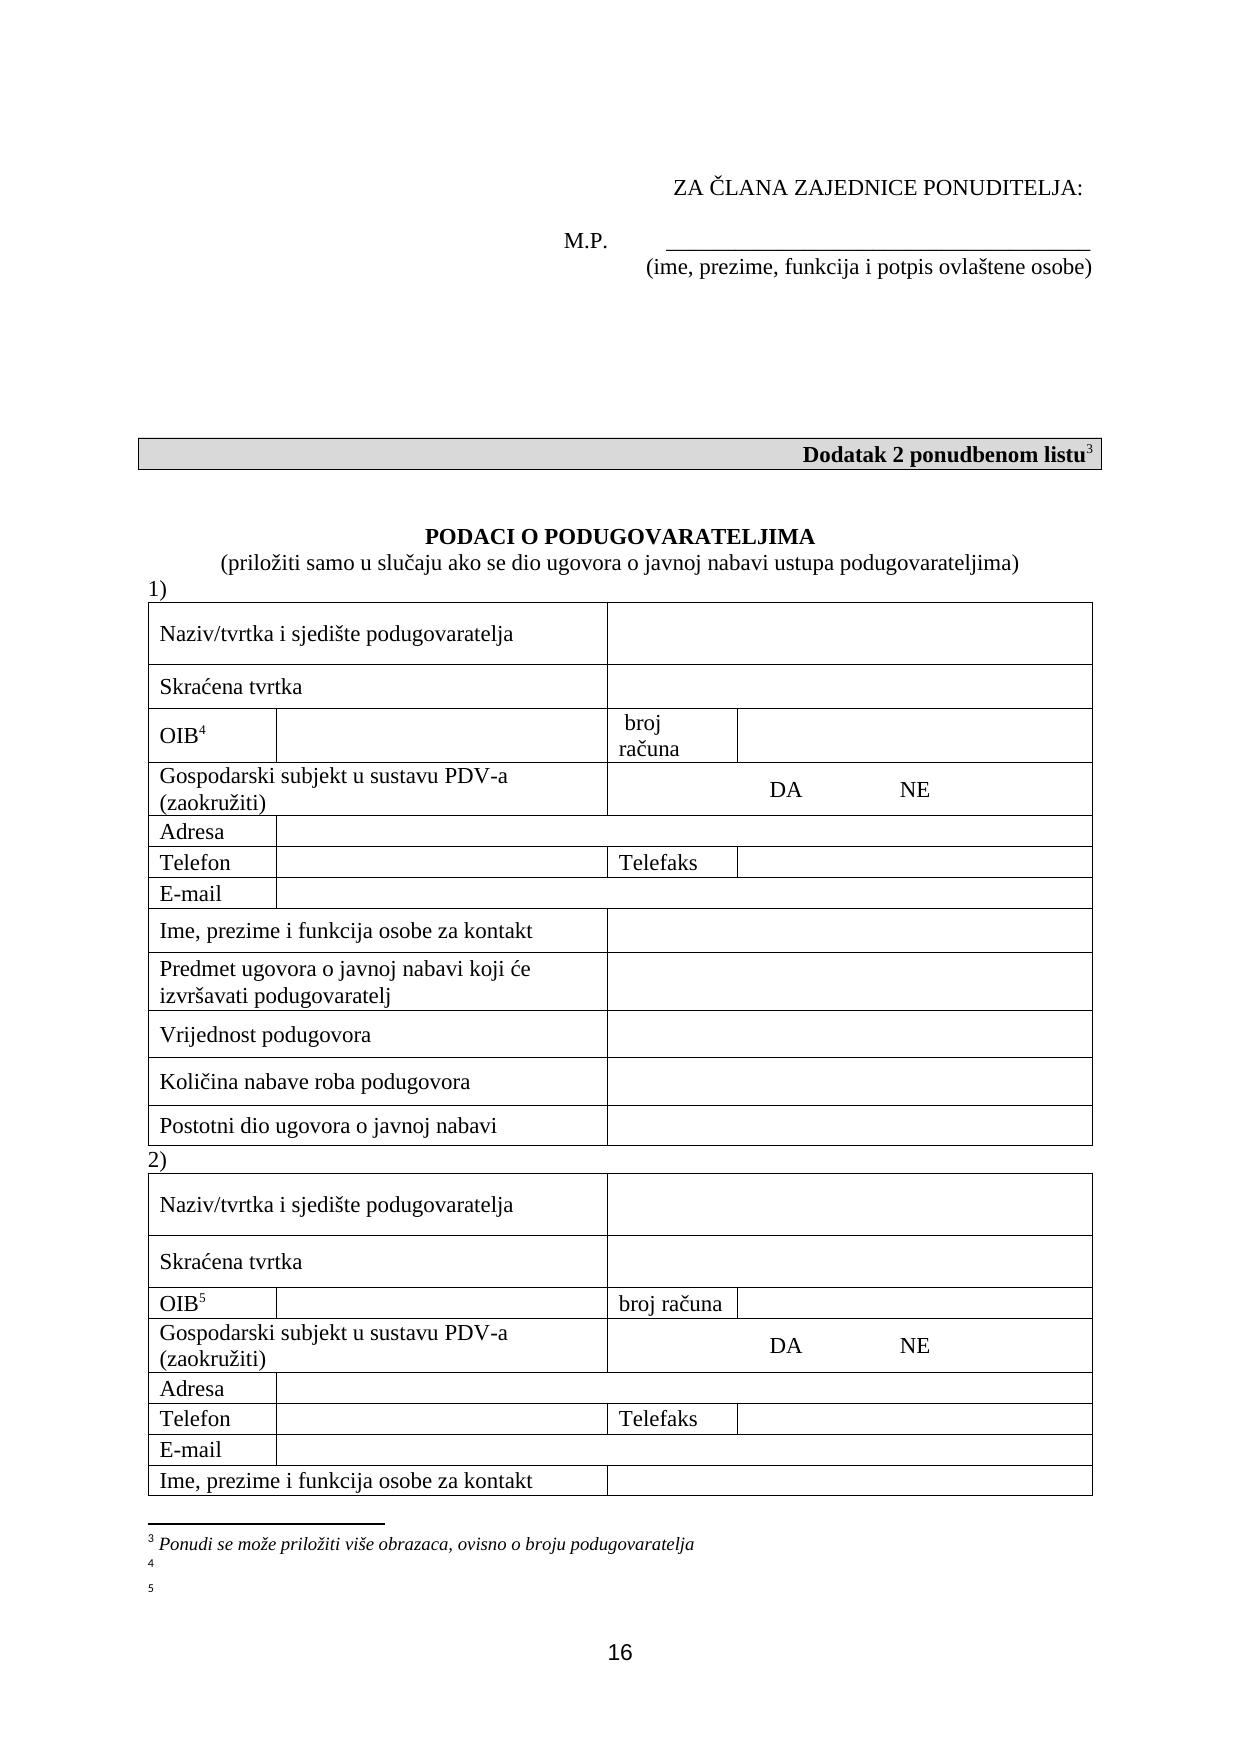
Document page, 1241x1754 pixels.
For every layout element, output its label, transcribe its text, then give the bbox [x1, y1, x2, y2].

text (priložiti samo u slučaju ako se dio ugovora o javnoj nabavi ustupa podugovarateljima) [148, 549, 1093, 576]
text Dodatak 2 ponudbenom listu [139, 439, 1101, 469]
table_cell [608, 953, 1092, 1010]
table_cell DA NE [608, 1319, 1092, 1372]
table_header [608, 603, 1092, 664]
table_cell [738, 709, 1092, 762]
table_cell [608, 1236, 1092, 1287]
text 2) [148, 1146, 1093, 1173]
table_cell [277, 709, 607, 762]
table_cell Ime, prezime i funkcija osobe za kontakt [149, 1466, 607, 1495]
table_cell [608, 1106, 1092, 1145]
table_cell Predmet ugovora o javnoj nabavi koji će izvršavati podugovaratelj [149, 953, 607, 1010]
table_cell Skraćena tvrtka [149, 1236, 607, 1287]
table_cell Gospodarski subjekt u sustavu PDV-a (zaokružiti) [149, 1319, 607, 1372]
text PODACI O PODUGOVARATELJIMA [148, 523, 1093, 549]
table_cell Adresa [149, 816, 276, 846]
table_cell Skraćena tvrtka [149, 665, 607, 708]
table_cell OIB [149, 1288, 276, 1318]
table_cell [608, 1466, 1092, 1495]
table_cell Telefon [149, 1404, 276, 1434]
table_cell Adresa [149, 1373, 276, 1403]
table_header Naziv/tvrtka i sjedište podugovaratelja [149, 603, 607, 664]
table_cell broj računa [608, 1288, 737, 1318]
table_cell [277, 1373, 1092, 1403]
table_cell [277, 878, 1092, 908]
table_cell Gospodarski subjekt u sustavu PDV-a (zaokružiti) [149, 763, 607, 815]
table_cell Telefaks [608, 1404, 737, 1434]
text (ime, prezime, funkcija i potpis ovlaštene osobe) [148, 253, 1093, 279]
text ZA ČLANA ZAJEDNICE PONUDITELJA: [635, 174, 1093, 200]
table_cell [277, 1435, 1092, 1464]
table_cell [608, 1058, 1092, 1105]
table_cell [608, 1011, 1092, 1057]
table_cell [277, 1404, 607, 1434]
table_cell Telefaks [608, 847, 737, 877]
table_cell Postotni dio ugovora o javnoj nabavi [149, 1106, 607, 1145]
table_cell [277, 847, 607, 877]
table_cell [738, 1288, 1092, 1318]
table_cell Vrijednost podugovora [149, 1011, 607, 1057]
table_cell DA NE [608, 763, 1092, 815]
table_header [608, 1174, 1092, 1234]
table_cell [608, 665, 1092, 708]
text 1) [148, 576, 1093, 602]
table_cell E-mail [149, 1435, 276, 1464]
table_cell [608, 909, 1092, 952]
table_cell Ime, prezime i funkcija osobe za kontakt [149, 909, 607, 952]
table_cell [277, 1288, 607, 1318]
table_cell Telefon [149, 847, 276, 877]
table_cell [277, 816, 1092, 846]
text M.P. _____________________________________ [561, 227, 1093, 253]
table_cell broj računa [608, 709, 737, 762]
table_cell E-mail [149, 878, 276, 908]
table_cell [738, 847, 1092, 877]
table_cell OIB [149, 709, 276, 762]
table_cell [738, 1404, 1092, 1434]
table_header Naziv/tvrtka i sjedište podugovaratelja [149, 1174, 607, 1234]
table_cell Količina nabave roba podugovora [149, 1058, 607, 1105]
